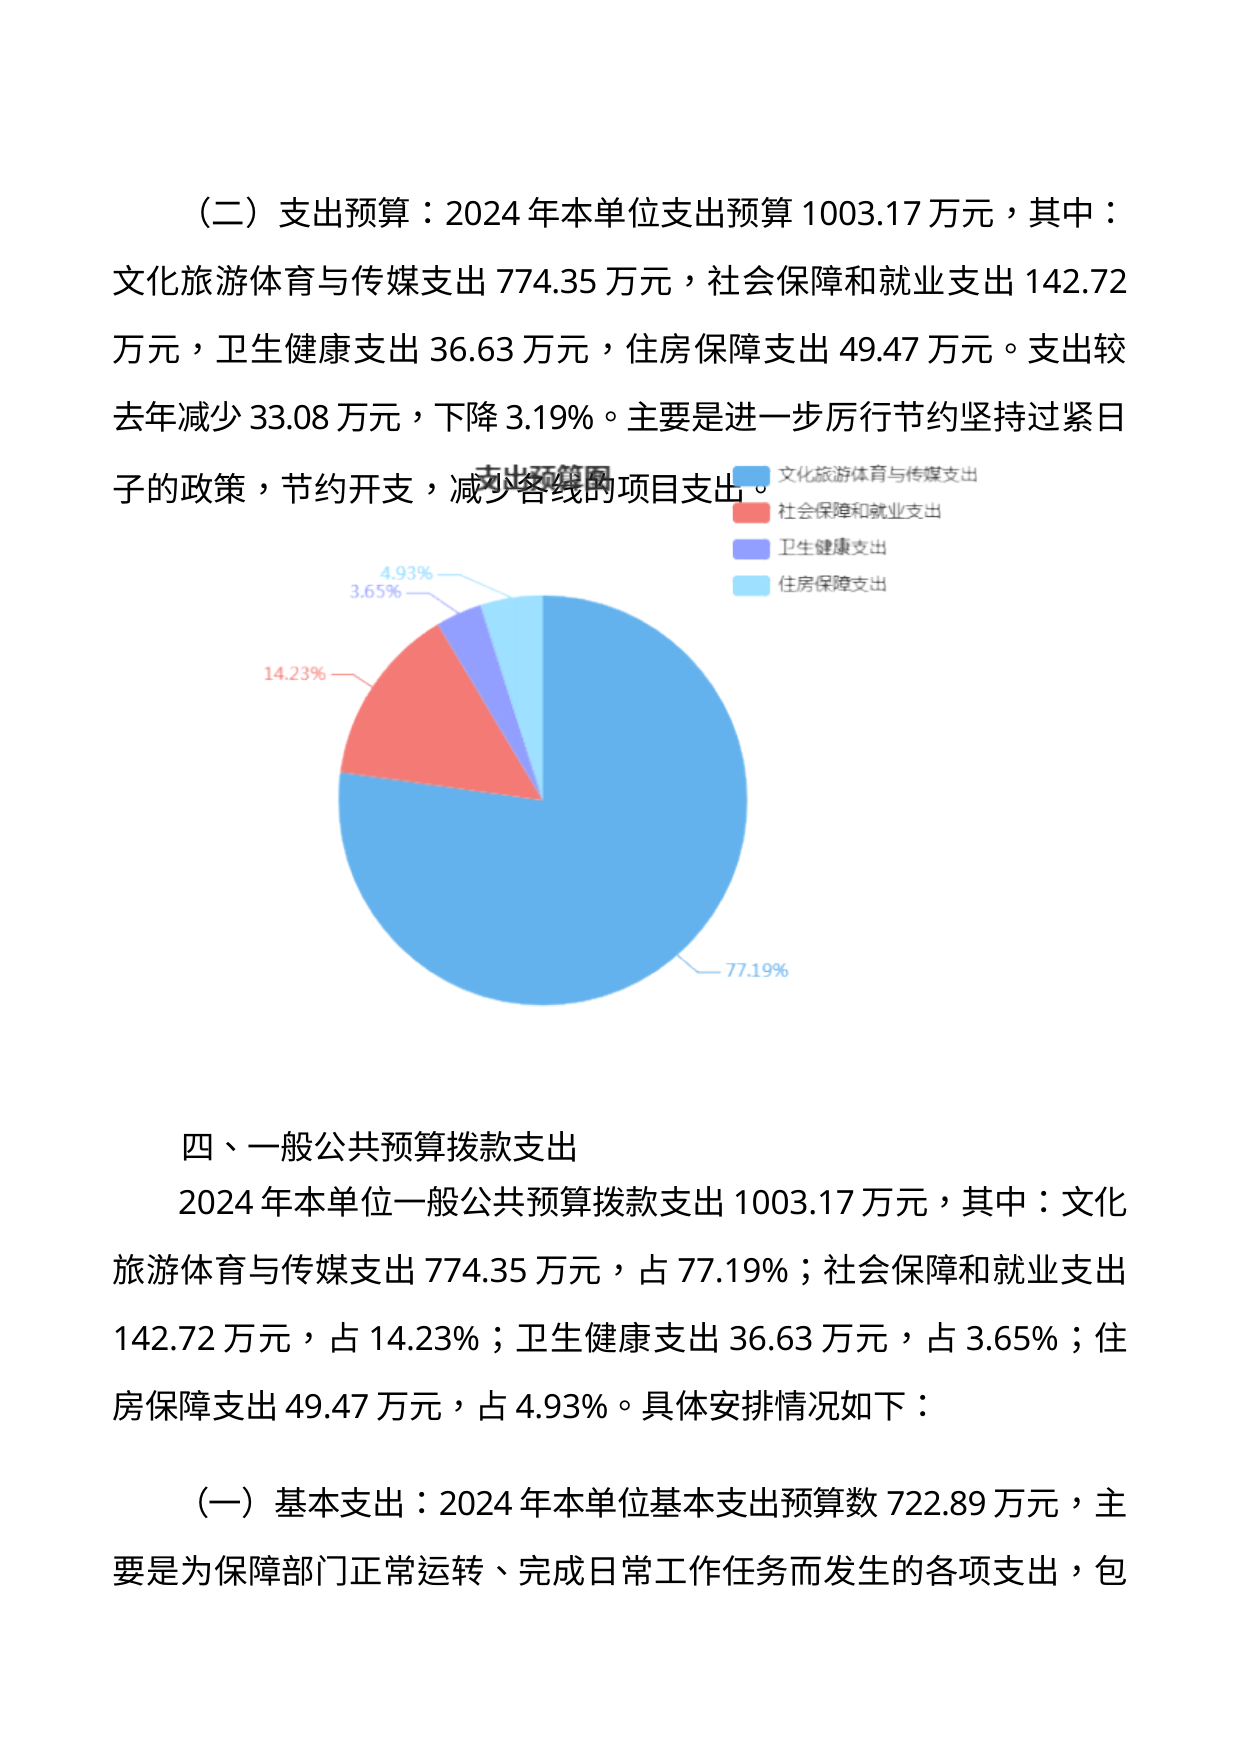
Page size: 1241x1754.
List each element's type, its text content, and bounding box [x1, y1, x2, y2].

picture [263, 463, 978, 1007]
text 2024年本单位一般公共预算拨款支出1003.17万元，其中：文化旅游体育与传媒支出774.35万元，占77.19%；社会保障和就业支出142.72万元，占14.23%；卫生健康支出36.63万元，占3.65%；住房保障支出49.47万元，占4.93%。具体安排情况如下： [112, 1179, 1128, 1429]
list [112, 1477, 1128, 1593]
text （二）支出预算：2024年本单位支出预算1003.17万元，其中：文化旅游体育与传媒支出774.35万元，社会保障和就业支出142.72万元，卫生健康支出36.63万元，住房保障支出49.47万元。支出较去年减少33.08万元，下降3.19%。主要是进一步厉行节约坚持过紧日子的政策，节约开支，减少各线的项目支出。 [112, 189, 1128, 512]
text 四、一般公共预算拨款支出 [181, 1126, 1128, 1168]
